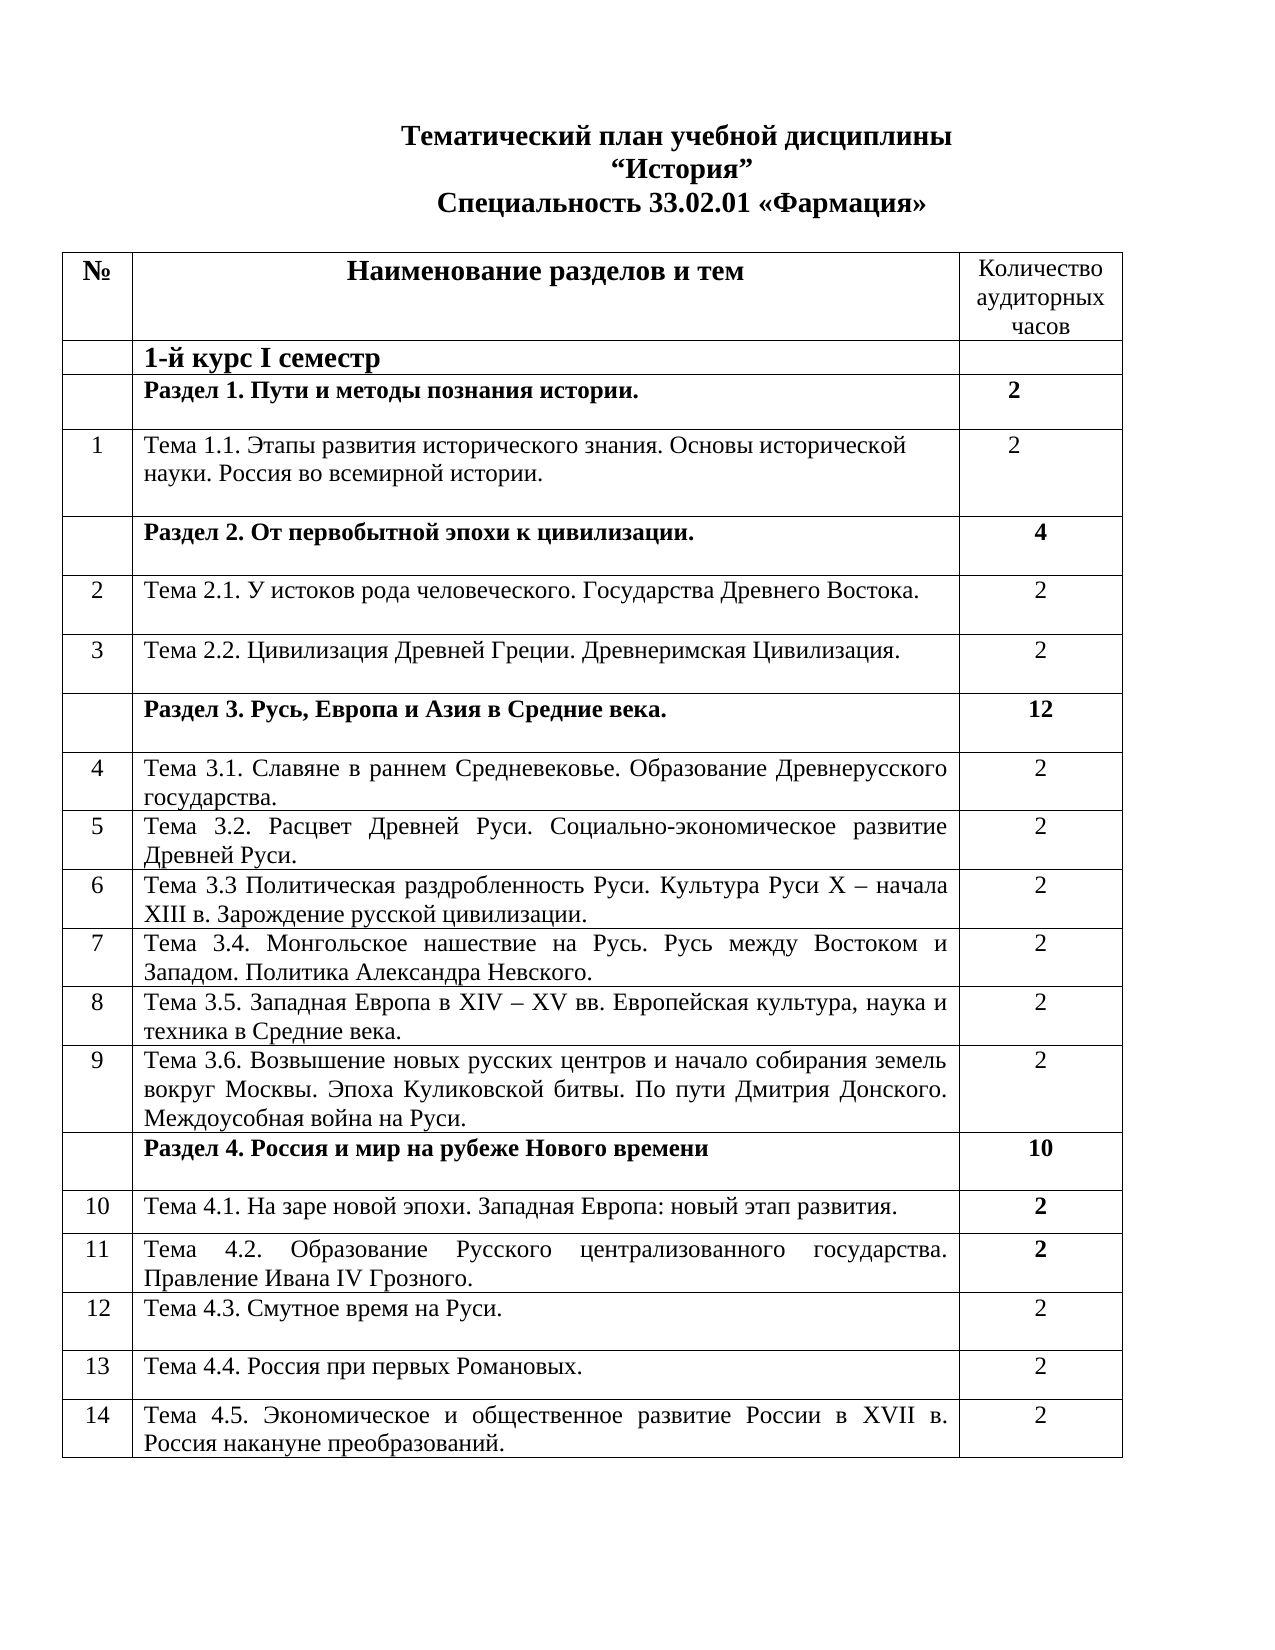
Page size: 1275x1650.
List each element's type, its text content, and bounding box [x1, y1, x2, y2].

table_cell [63, 341, 132, 374]
table_cell 4 [63, 753, 132, 810]
table_cell [63, 1133, 132, 1190]
table_cell Тема 3.4. Монгольское нашествие на Русь. Русь между Востоком и Западом. Политика Александра Невского. [133, 929, 959, 986]
table_cell 1 [63, 430, 132, 516]
table_cell 2 [960, 430, 1122, 516]
table_header Наименование разделов и тем [133, 253, 959, 339]
subtitle Тематический план учебной дисциплины [177, 118, 1176, 152]
table_cell Тема 3.6. Возвышение новых русских центров и начало собирания земель вокруг Москвы. Эпоха Куликовской битвы. По пути Дмитрия Донского. Междоусобная война на Руси. [133, 1046, 959, 1132]
table_cell 2 [960, 1293, 1122, 1350]
table_cell 2 [960, 811, 1122, 869]
table_cell Тема 4.5. Экономическое и общественное развитие России в XVII в. Россия накануне преобразований. [133, 1400, 959, 1457]
table_header Количество аудиторных часов [960, 253, 1122, 339]
table_cell Тема 3.5. Западная Европа в XIV – XV вв. Европейская культура, наука и техника в Средние века. [133, 987, 959, 1044]
table_cell Тема 4.3. Смутное время на Руси. [133, 1293, 959, 1350]
table_header № [63, 253, 132, 339]
table_cell 2 [960, 576, 1122, 634]
table_cell 2 [960, 635, 1122, 693]
table_cell Раздел 2. От первобытной эпохи к цивилизации. [133, 517, 959, 574]
table_cell 10 [960, 1133, 1122, 1190]
table_cell 2 [960, 753, 1122, 810]
table_cell Тема 3.2. Расцвет Древней Руси. Социально-экономическое развитие Древней Руси. [133, 811, 959, 869]
table_cell Тема 1.1. Этапы развития исторического знания. Основы исторической науки. Россия во всемирной истории. [133, 430, 959, 516]
table_cell 9 [63, 1046, 132, 1132]
table_cell 4 [960, 517, 1122, 574]
table_cell 10 [63, 1191, 132, 1233]
table_cell 2 [960, 1234, 1122, 1292]
text “История” [177, 152, 1186, 185]
table_cell Раздел 1. Пути и методы познания истории. [133, 375, 959, 429]
table_cell 12 [63, 1293, 132, 1350]
table_cell 2 [960, 929, 1122, 986]
table_cell 3 [63, 635, 132, 693]
table_cell [960, 341, 1122, 374]
table_cell Тема 3.1. Славяне в раннем Средневековье. Образование Древнерусского государства. [133, 753, 959, 810]
table_cell 13 [63, 1351, 132, 1399]
table_cell 2 [960, 870, 1122, 927]
table_cell 7 [63, 929, 132, 986]
table_cell [63, 375, 132, 429]
table_cell 2 [960, 1046, 1122, 1132]
table_cell Тема 3.3 Политическая раздробленность Руси. Культура Руси X – начала XIII в. Зарождение русской цивилизации. [133, 870, 959, 927]
table_cell 2 [63, 576, 132, 634]
table_cell 2 [960, 375, 1122, 429]
table_cell 1-й курс I семестр [133, 341, 959, 374]
table_cell 2 [960, 1191, 1122, 1233]
table_cell 2 [960, 1400, 1122, 1457]
table_cell Тема 4.2. Образование Русского централизованного государства. Правление Ивана IV Грозного. [133, 1234, 959, 1292]
table_cell 6 [63, 870, 132, 927]
text Специальность 33.02.01 «Фармация» [177, 185, 1186, 219]
table_cell Тема 2.2. Цивилизация Древней Греции. Древнеримская Цивилизация. [133, 635, 959, 693]
table_cell [63, 517, 132, 574]
table_cell 5 [63, 811, 132, 869]
table_cell [63, 694, 132, 752]
table_cell 2 [960, 1351, 1122, 1399]
table_cell Тема 2.1. У истоков рода человеческого. Государства Древнего Востока. [133, 576, 959, 634]
table_cell 2 [960, 987, 1122, 1044]
table_cell Тема 4.4. Россия при первых Романовых. [133, 1351, 959, 1399]
table_cell Раздел 4. Россия и мир на рубеже Нового времени [133, 1133, 959, 1190]
table_cell Раздел 3. Русь, Европа и Азия в Средние века. [133, 694, 959, 752]
table_cell 14 [63, 1400, 132, 1457]
table_cell 12 [960, 694, 1122, 752]
table_cell Тема 4.1. На заре новой эпохи. Западная Европа: новый этап развития. [133, 1191, 959, 1233]
table_cell 8 [63, 987, 132, 1044]
table_cell 11 [63, 1234, 132, 1292]
